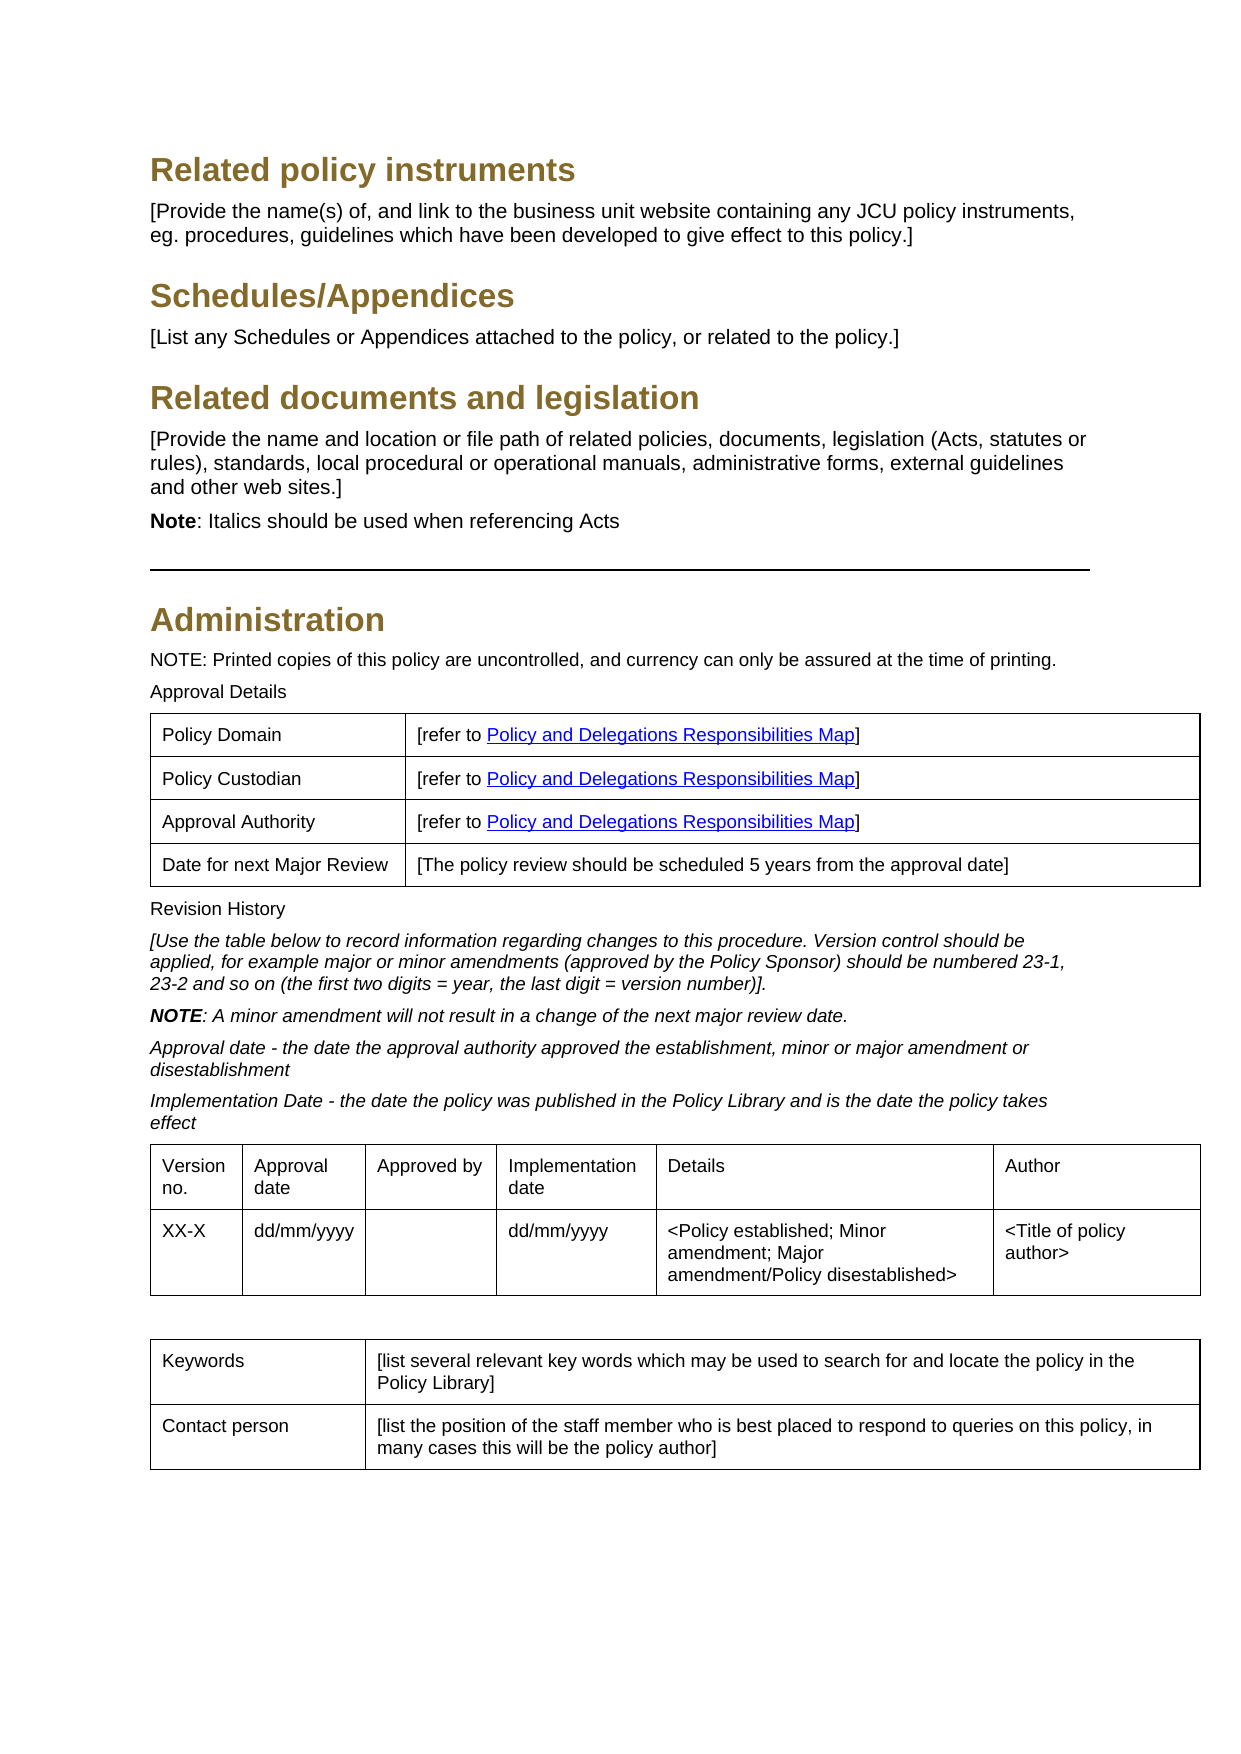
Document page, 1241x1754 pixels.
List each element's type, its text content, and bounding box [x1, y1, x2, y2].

text Note: Italics should be used when referencing Acts [150, 509, 1090, 533]
table_header Policy Domain [151, 714, 405, 756]
table_cell [refer to Policy and Delegations Responsibilities Map] [406, 757, 1199, 799]
subtitle Related documents and legislation [150, 378, 1090, 416]
table_cell Policy Custodian [151, 757, 405, 799]
table_header Details [657, 1145, 993, 1209]
subtitle NOTE: Printed copies of this policy are uncontrolled, and currency can only be assured at the time of printing. [150, 648, 1090, 670]
table_cell [list the position of the staff member who is best placed to respond to queries on this policy, in many cases this will be the policy author] [366, 1405, 1199, 1469]
table_header Author [994, 1145, 1200, 1209]
subtitle Revision History [150, 898, 1090, 919]
text [Provide the name(s) of, and link to the business unit website containing any JCU policy instruments, eg. procedures, guidelines which have been developed to give effect to this policy.] [150, 199, 1090, 247]
subtitle Schedules/Appendices [150, 276, 1090, 314]
text [Use the table below to record information regarding changes to this procedure. Version control should be applied, for example major or minor amendments (approved by the Policy Sponsor) should be numbered 23-1, 23-2 and so on (the first two digits = year, the last digit = version number)]. [150, 930, 1090, 994]
table_header Approval date [243, 1145, 365, 1209]
table_cell dd/mm/yyyy [497, 1210, 656, 1295]
table_cell <Policy established; Minor amendment; Major amendment/Policy disestablished> [657, 1210, 993, 1295]
table_cell dd/mm/yyyy [243, 1210, 365, 1295]
table_header Approved by [366, 1145, 496, 1209]
text [List any Schedules or Appendices attached to the policy, or related to the policy.] [150, 325, 1090, 349]
table_header Keywords [151, 1340, 365, 1404]
table_cell Contact person [151, 1405, 365, 1469]
table_cell [The policy review should be scheduled 5 years from the approval date] [406, 844, 1199, 886]
table_header [list several relevant key words which may be used to search for and locate the policy in the Policy Library] [366, 1340, 1199, 1404]
text Approval date - the date the approval authority approved the establishment, minor or major amendment or disestablishment [150, 1037, 1090, 1080]
table_header [refer to Policy and Delegations Responsibilities Map] [406, 714, 1199, 756]
table_cell Approval Authority [151, 800, 405, 843]
table_cell XX-X [151, 1210, 242, 1295]
subtitle Approval Details [150, 681, 1090, 702]
text Implementation Date - the date the policy was published in the Policy Library and is the date the policy takes effect [150, 1090, 1090, 1133]
table_cell [366, 1210, 496, 1295]
table_cell [refer to Policy and Delegations Responsibilities Map] [406, 800, 1199, 843]
text NOTE: A minor amendment will not result in a change of the next major review date. [150, 1005, 1090, 1026]
subtitle Related policy instruments [150, 150, 1090, 188]
table_header Version no. [151, 1145, 242, 1209]
subtitle Administration [150, 600, 1090, 638]
table_cell Date for next Major Review [151, 844, 405, 886]
table_cell <Title of policy author> [994, 1210, 1200, 1295]
text [Provide the name and location or file path of related policies, documents, legislation (Acts, statutes or rules), standards, local procedural or operational manuals, administrative forms, external guidelines and other web sites.] [150, 427, 1090, 499]
table_header Implementation date [497, 1145, 656, 1209]
